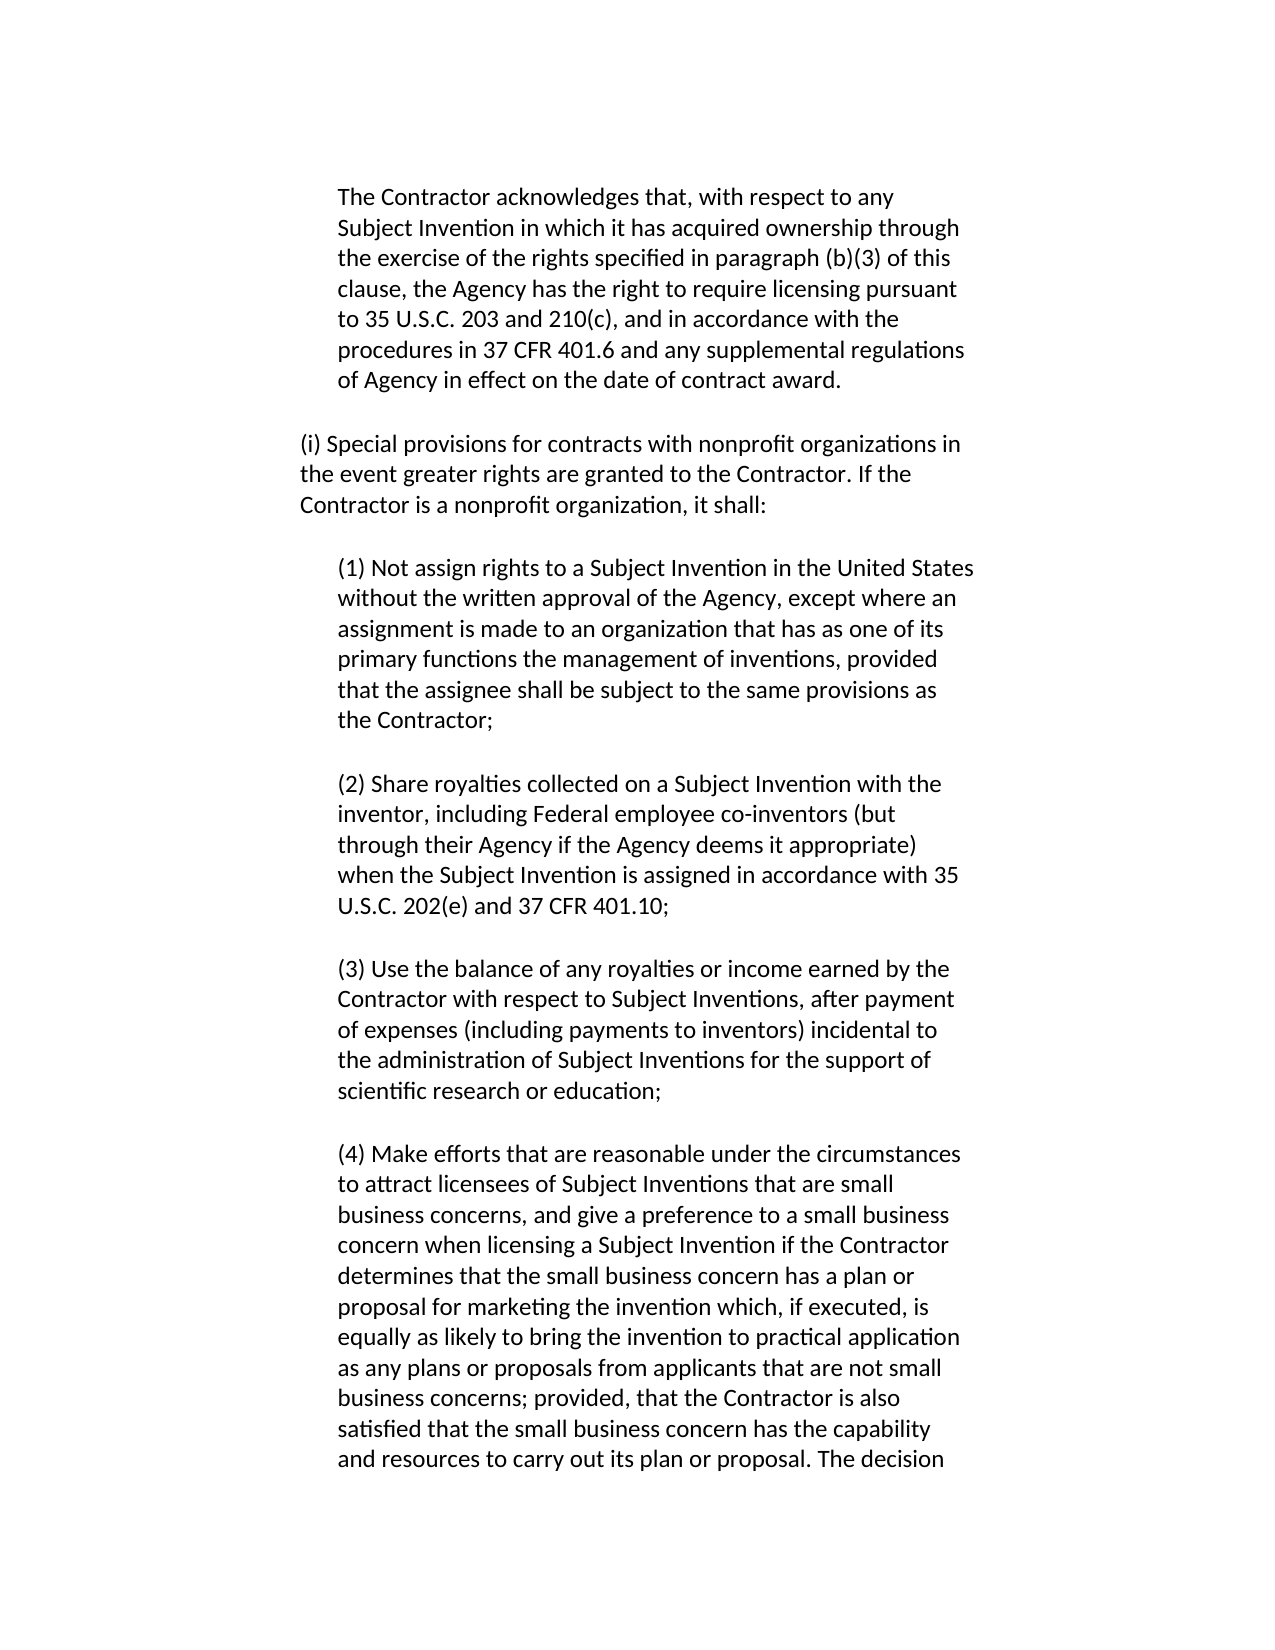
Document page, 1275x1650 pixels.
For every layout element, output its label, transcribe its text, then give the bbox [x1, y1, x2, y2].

text (1) Not assign rights to a Subject Invention in the United States without the written approval of the Agency, except where an assignment is made to an organization that has as one of its primary functions the management of inventions, provided that the assignee shall be subject to the same provisions as the Contractor; [337, 552, 975, 735]
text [337, 1138, 975, 1474]
text (i) Special provisions for contracts with nonprofit organizations in the event greater rights are granted to the Contractor. If the Contractor is a nonprofit organization, it shall: [300, 428, 975, 519]
text The Contractor acknowledges that, with respect to any Subject Invention in which it has acquired ownership through the exercise of the rights specified in paragraph (b)(3) of this clause, the Agency has the right to require licensing pursuant to 35 U.S.C. 203 and 210(c), and in accordance with the procedures in 37 CFR 401.6 and any supplemental regulations of Agency in effect on the date of contract award. [337, 182, 975, 395]
text (2) Share royalties collected on a Subject Invention with the inventor, including Federal employee co-inventors (but through their Agency if the Agency deems it appropriate) when the Subject Invention is assigned in accordance with 35 U.S.C. 202(e) and 37 CFR 401.10; [337, 768, 975, 920]
text (3) Use the balance of any royalties or income earned by the Contractor with respect to Subject Inventions, after payment of expenses (including payments to inventors) incidental to the administration of Subject Inventions for the support of scientific research or education; [337, 953, 975, 1106]
